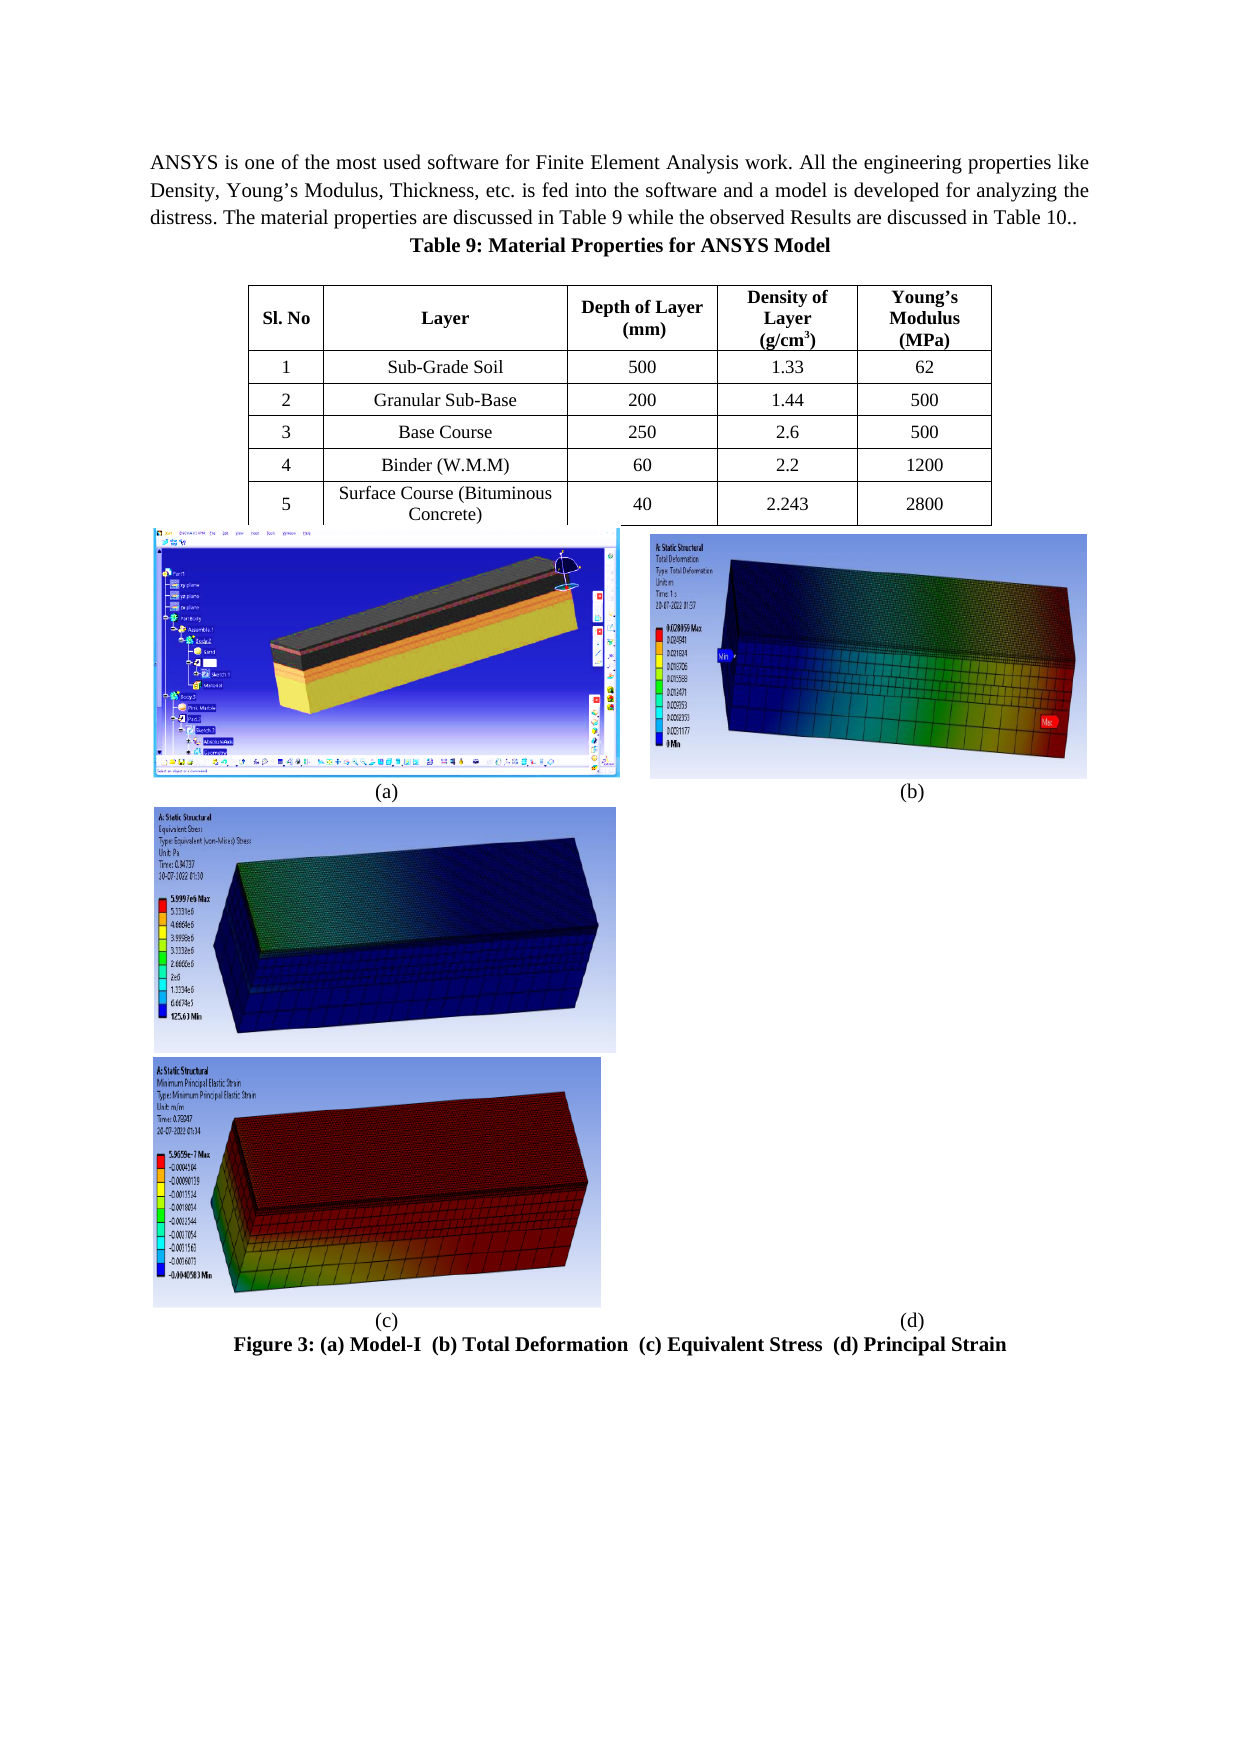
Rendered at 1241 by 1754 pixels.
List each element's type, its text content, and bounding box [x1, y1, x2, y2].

subtitle Table 9: Material Properties for ANSYS Model [150, 233, 1090, 257]
table_cell 3 [249, 416, 323, 448]
table_cell 2800 [858, 482, 991, 525]
table_header Density of Layer (g/cm3) [718, 286, 857, 350]
table_cell 2 [249, 384, 323, 415]
table_cell 500 [858, 384, 991, 415]
table_cell 1200 [858, 449, 991, 481]
table_cell 1 [249, 351, 323, 383]
table_header Young’s Modulus (MPa) [858, 286, 991, 350]
table_cell 500 [858, 416, 991, 448]
table_cell 200 [568, 384, 717, 415]
table_cell Sub-Grade Soil [324, 351, 567, 383]
table_cell Binder (W.M.M) [324, 449, 567, 481]
table_cell 60 [568, 449, 717, 481]
table_cell 62 [858, 351, 991, 383]
text ANSYS is one of the most used software for Finite Element Analysis work. All the engineering properties like Density, Young’s Modulus, Thickness, etc. is fed into the software and a model is developed for analyzing the distress. The material properties are discussed in Table 9 while the observed Results are discussed in Table 10.. [150, 150, 1090, 229]
table_cell 1.44 [718, 384, 857, 415]
table_header Sl. No [249, 286, 323, 350]
table_cell Granular Sub-Base [324, 384, 567, 415]
text (c) (d) [300, 1308, 1090, 1332]
table_header Layer [324, 286, 567, 350]
table_cell 1.33 [718, 351, 857, 383]
picture [646, 531, 1089, 779]
table_cell 5 [249, 482, 323, 525]
table_cell 500 [568, 351, 717, 383]
table_cell 2.243 [718, 482, 857, 525]
table_cell 250 [568, 416, 717, 448]
table_header Depth of Layer (mm) [568, 286, 717, 350]
text Figure 3: (a) Model-I (b) Total Deformation (c) Equivalent Stress (d) Principal Strain [150, 1332, 1090, 1356]
table_cell 2.6 [718, 416, 857, 448]
picture [150, 803, 617, 1308]
table_cell 4 [249, 449, 323, 481]
table_cell 2.2 [718, 449, 857, 481]
table_cell 40 [568, 482, 717, 525]
picture [150, 525, 621, 779]
table_cell Surface Course (Bituminous Concrete) [324, 482, 567, 525]
text (a) (b) [150, 779, 1090, 803]
table_cell Base Course [324, 416, 567, 448]
